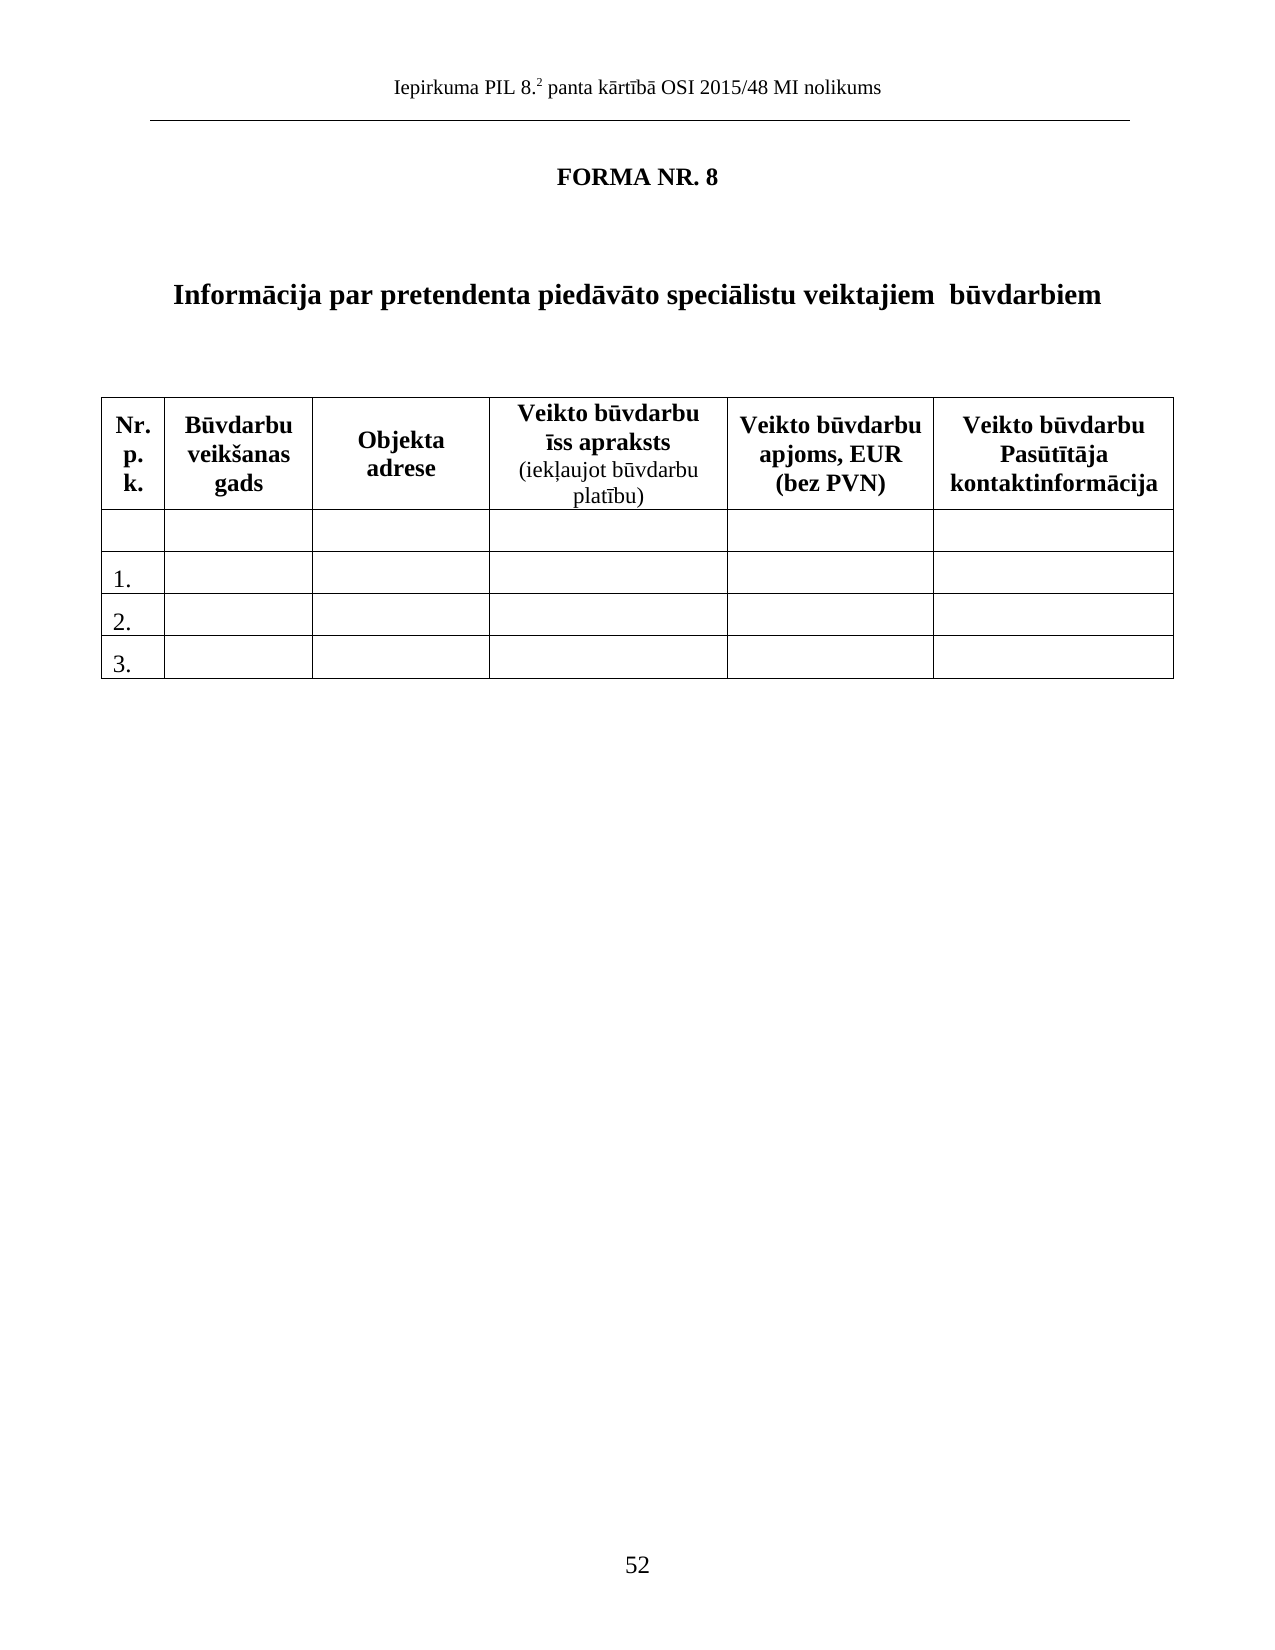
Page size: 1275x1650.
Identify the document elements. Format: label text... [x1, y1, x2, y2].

table_cell [313, 636, 489, 678]
table_cell [934, 636, 1173, 678]
table_cell [313, 552, 489, 593]
list Forma Nr. 8 [150, 162, 1125, 191]
table_cell [165, 510, 312, 551]
table_cell [490, 636, 727, 678]
table_cell [490, 594, 727, 635]
table_cell [102, 510, 164, 551]
table_cell 1. [102, 552, 164, 593]
table_cell [728, 510, 933, 551]
table_header Veikto būvdarbu īss apraksts (iekļaujot būvdarbu platību) [490, 398, 727, 508]
table_header Būvdarbu veikšanas gads [165, 398, 312, 508]
table_header Nr. p. k. [102, 398, 164, 508]
table_header Objekta adrese [313, 398, 489, 508]
table_cell [165, 552, 312, 593]
table_cell [165, 636, 312, 678]
table_cell [934, 552, 1173, 593]
table_header Veikto būvdarbu Pasūtītāja kontaktinformācija [934, 398, 1173, 508]
table_cell [313, 510, 489, 551]
table_cell [490, 552, 727, 593]
table_cell [728, 552, 933, 593]
table_cell 3. [102, 636, 164, 678]
table_cell 2. [102, 594, 164, 635]
text Informācija par pretendenta piedāvāto speciālistu veiktajiem būvdarbiem [150, 277, 1125, 311]
table_cell [934, 510, 1173, 551]
table_cell [490, 510, 727, 551]
table_cell [728, 636, 933, 678]
table_cell [313, 594, 489, 635]
table_header Veikto būvdarbu apjoms, EUR (bez PVN) [728, 398, 933, 508]
table_cell [934, 594, 1173, 635]
table_cell [165, 594, 312, 635]
table_cell [728, 594, 933, 635]
